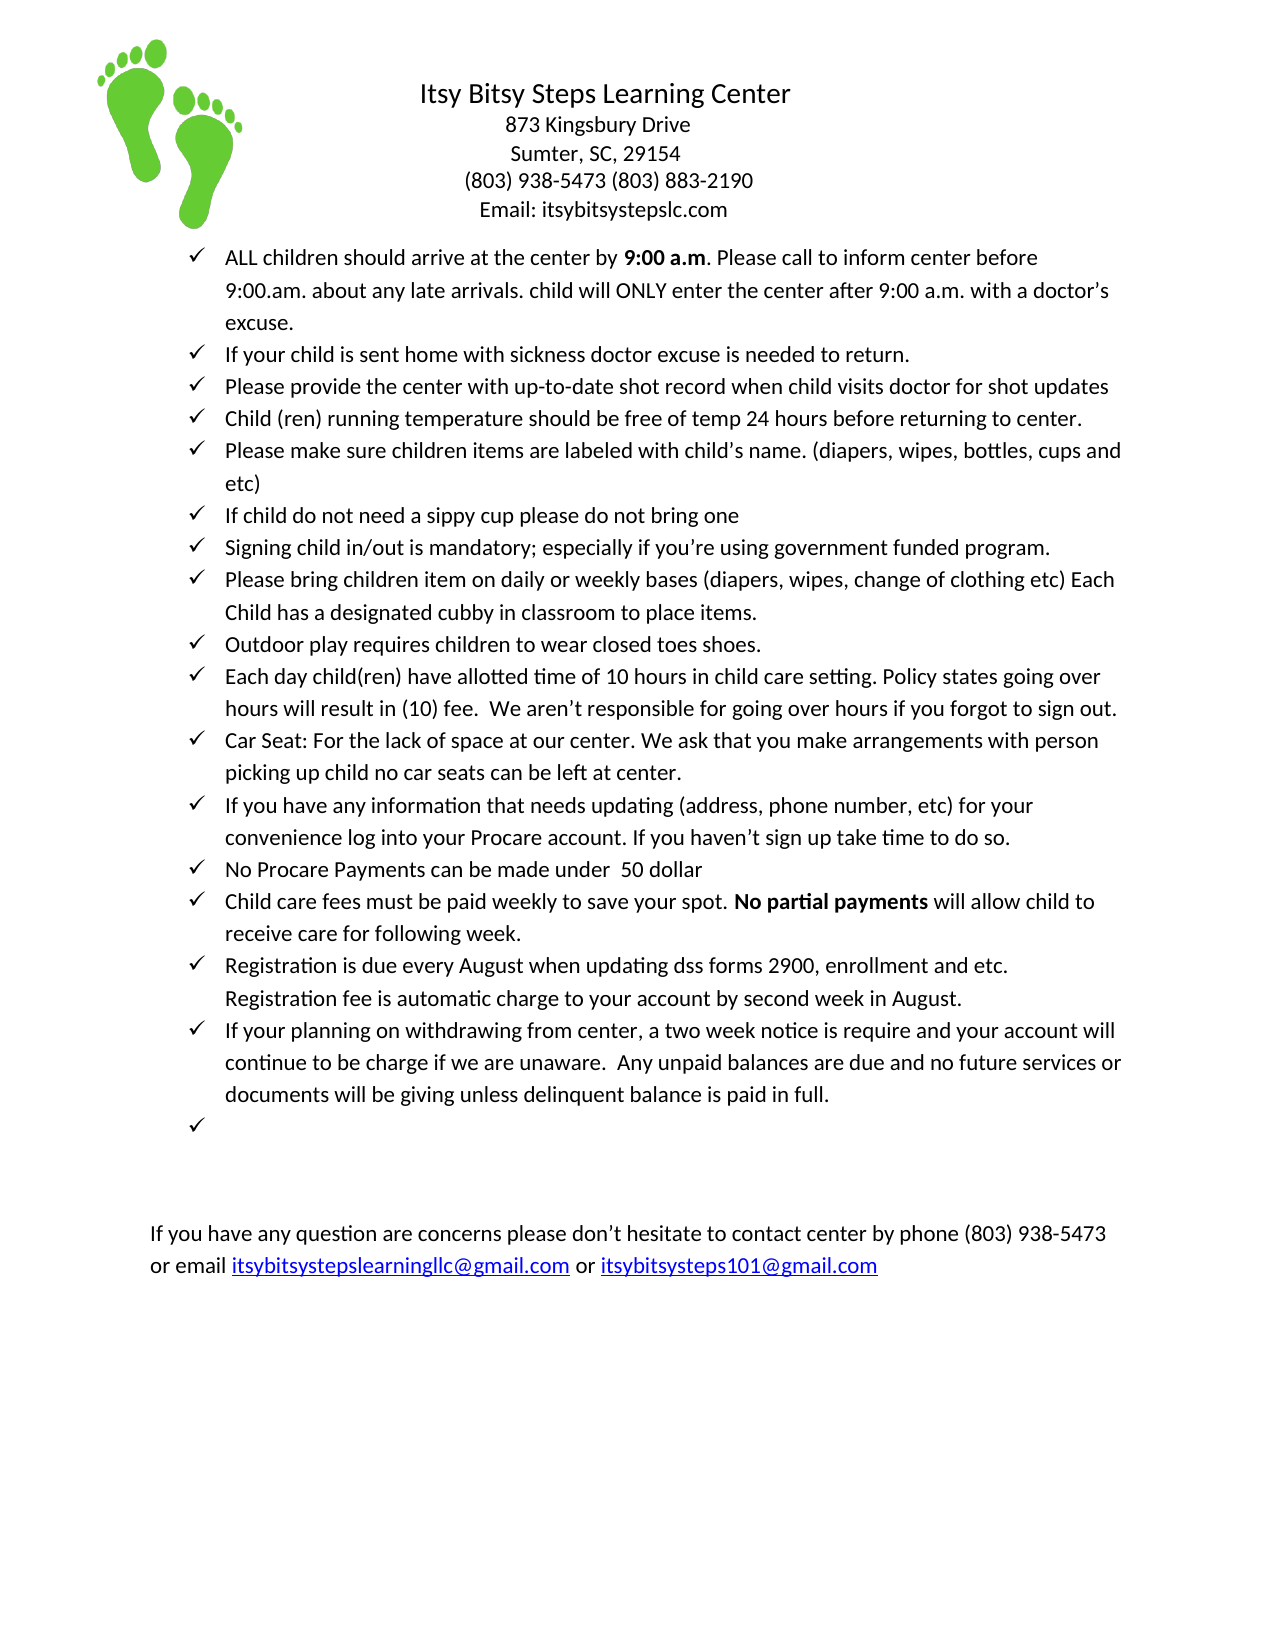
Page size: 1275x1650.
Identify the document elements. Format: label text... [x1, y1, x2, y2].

list Car Seat: For the lack of space at our center. We ask that you make arrangements with person picking up child no car seats can be left at center. [187, 726, 1125, 787]
list Registration is due every August when updating dss forms 2900, enrollment and etc. Registration fee is automatic charge to your account by second week in August. [187, 952, 1125, 1012]
picture [64, 28, 275, 239]
list ALL children should arrive at the center by 9:00 a.m. Please call to inform center before 9:00.am. about any late arrivals. child will ONLY enter the center after 9:00 a.m. with a doctor’s excuse. [187, 243, 1125, 336]
list Please provide the center with up-to-date shot record when child visits doctor for shot updates [187, 372, 1125, 400]
list Outdoor play requires children to wear closed toes shoes. [187, 630, 1125, 658]
list No Procare Payments can be made under 50 dollar [187, 855, 1125, 883]
list Signing child in/out is mandatory; especially if you’re using government funded program. [187, 533, 1125, 561]
list If your planning on withdrawing from center, a two week notice is require and your account will continue to be charge if we are unaware. Any unpaid balances are due and no future services or documents will be giving unless delinquent balance is paid in full. [187, 1016, 1125, 1108]
list Child (ren) running temperature should be free of temp 24 hours before returning to center. [187, 404, 1125, 432]
list Child care fees must be paid weekly to save your spot. No partial payments will allow child to receive care for following week. [187, 887, 1125, 947]
list Each day child(ren) have allotted time of 10 hours in child care setting. Policy states going over hours will result in (10) fee. We aren’t responsible for going over hours if you forgot to sign out. [187, 662, 1125, 722]
list If your child is sent home with sickness doctor excuse is needed to return. [187, 340, 1125, 368]
list If child do not need a sippy cup please do not bring one [187, 501, 1125, 529]
text If you have any question are concerns please don’t hesitate to contact center by phone (803) 938-5473 or email itsybitsystepslearningllc@gmail.com or itsybitsysteps101@gmail.com [150, 1219, 1125, 1279]
list If you have any information that needs updating (address, phone number, etc) for your convenience log into your Procare account. If you haven’t sign up take time to do so. [187, 791, 1125, 851]
list Please bring children item on daily or weekly bases (diapers, wipes, change of clothing etc) Each Child has a designated cubby in classroom to place items. [187, 565, 1125, 626]
list Please make sure children items are labeled with child’s name. (diapers, wipes, bottles, cups and etc) [187, 437, 1125, 497]
